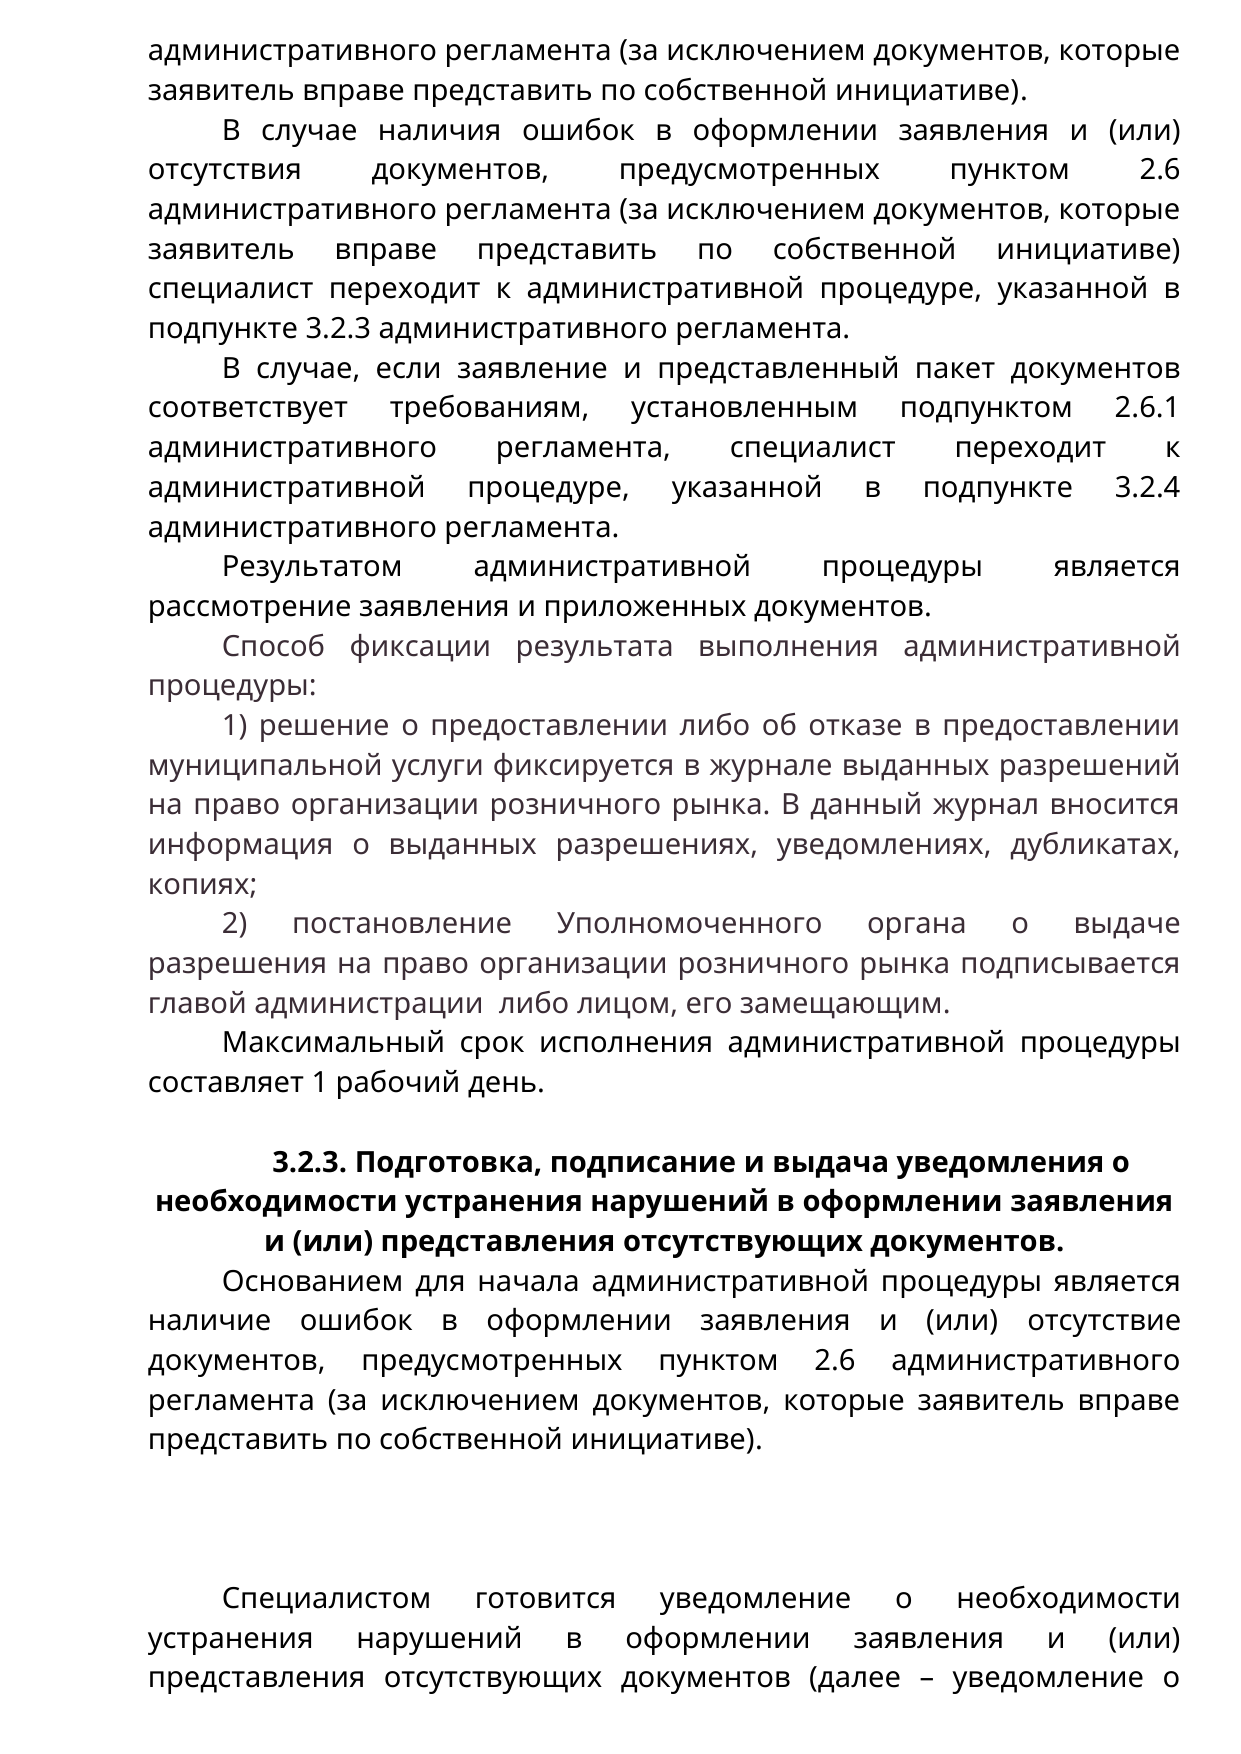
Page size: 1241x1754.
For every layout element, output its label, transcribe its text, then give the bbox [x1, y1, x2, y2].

text 3.2.3. Подготовка, подписание и выдача уведомления о необходимости устранения нарушений в оформлении заявления и (или) представления отсутствующих документов. [148, 1141, 1181, 1260]
text В случае наличия ошибок в оформлении заявления и (или) отсутствия документов, предусмотренных пунктом 2.6 административного регламента (за исключением документов, которые заявитель вправе представить по собственной инициативе) специалист переходит к административной процедуре, указанной в подпункте 3.2.3 административного регламента. [148, 109, 1181, 347]
text Основанием для начала административной процедуры является наличие ошибок в оформлении заявления и (или) отсутствие документов, предусмотренных пунктом 2.6 административного регламента (за исключением документов, которые заявитель вправе представить по собственной инициативе). [148, 1260, 1181, 1458]
text Максимальный срок исполнения административной процедуры составляет 1 рабочий день. [148, 1022, 1181, 1101]
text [148, 1577, 1181, 1696]
text Результатом административной процедуры является рассмотрение заявления и приложенных документов. [148, 546, 1181, 625]
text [148, 29, 1181, 109]
text Способ фиксации результата выполнения административной процедуры: [148, 625, 1181, 704]
text 1) решение о предоставлении либо об отказе в предоставлении муниципальной услуги фиксируется в журнале выданных разрешений на право организации розничного рынка. В данный журнал вносится информация о выданных разрешениях, уведомлениях, дубликатах, копиях; [148, 704, 1181, 903]
text В случае, если заявление и представленный пакет документов соответствует требованиям, установленным подпунктом 2.6.1 административного регламента, специалист переходит к административной процедуре, указанной в подпункте 3.2.4 административного регламента. [148, 347, 1181, 546]
text 2) постановление Уполномоченного органа о выдаче разрешения на право организации розничного рынка подписывается главой администрации либо лицом, его замещающим. [148, 903, 1181, 1022]
